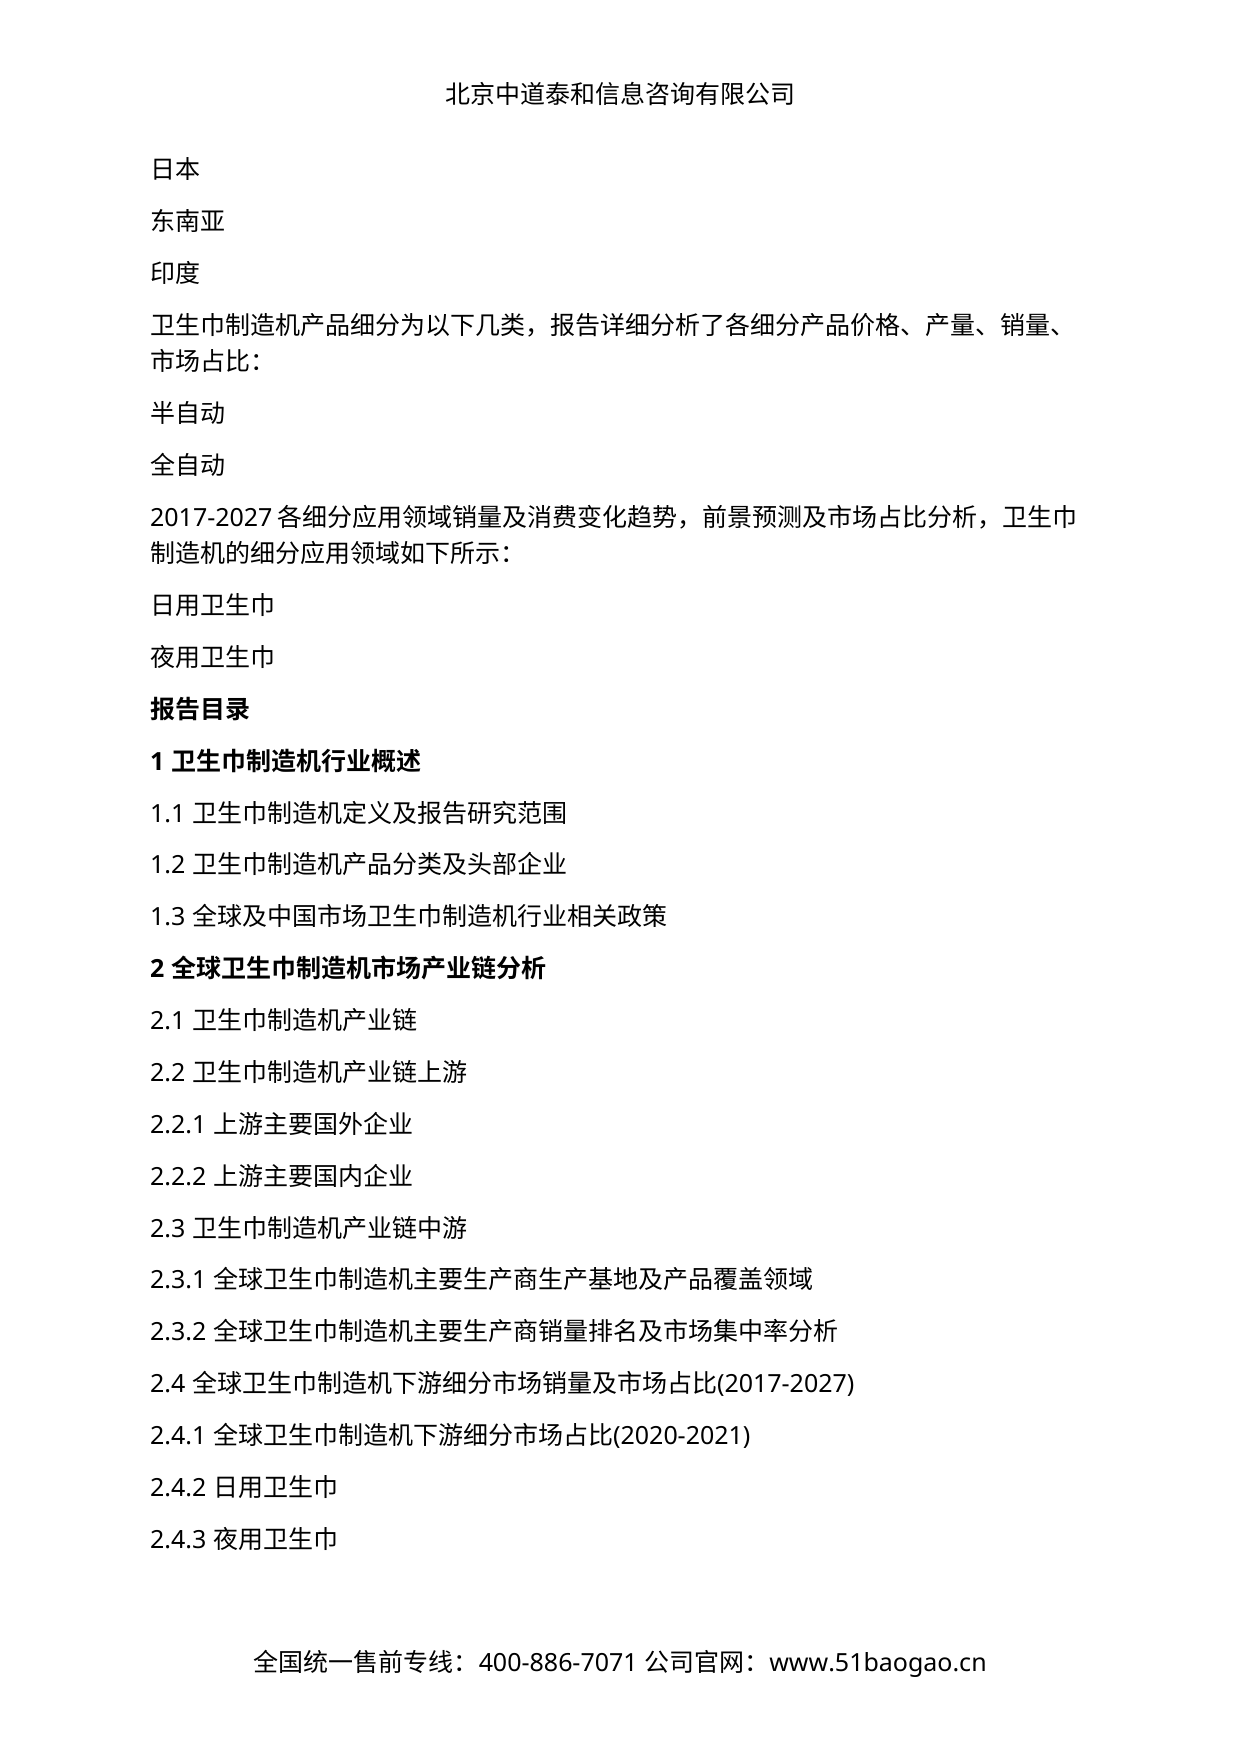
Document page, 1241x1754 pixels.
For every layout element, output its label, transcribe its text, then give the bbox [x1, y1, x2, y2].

text 2.3.2 全球卫生巾制造机主要生产商销量排名及市场集中率分析 [150, 1312, 1090, 1348]
text 夜用卫生巾 [150, 637, 1090, 674]
text 1.3 全球及中国市场卫生巾制造机行业相关政策 [150, 897, 1090, 933]
text 半自动 [150, 394, 1090, 430]
text 2.3.1 全球卫生巾制造机主要生产商生产基地及产品覆盖领域 [150, 1260, 1090, 1296]
text 2.4 全球卫生巾制造机下游细分市场销量及市场占比(2017-2027) [150, 1364, 1090, 1400]
text 1.2 卫生巾制造机产品分类及头部企业 [150, 845, 1090, 881]
text 1 卫生巾制造机行业概述 [150, 741, 1090, 777]
text 2.2.2 上游主要国内企业 [150, 1156, 1090, 1192]
text 2.4.3 夜用卫生巾 [150, 1519, 1090, 1556]
text 2.2 卫生巾制造机产业链上游 [150, 1052, 1090, 1089]
text 2.4.1 全球卫生巾制造机下游细分市场占比(2020-2021) [150, 1416, 1090, 1452]
text 2.4.2 日用卫生巾 [150, 1467, 1090, 1504]
text 印度 [150, 254, 1090, 290]
text 2.1 卫生巾制造机产业链 [150, 1001, 1090, 1037]
text 日用卫生巾 [150, 586, 1090, 622]
text 东南亚 [150, 202, 1090, 238]
text 1.1 卫生巾制造机定义及报告研究范围 [150, 793, 1090, 829]
text 2 全球卫生巾制造机市场产业链分析 [150, 949, 1090, 985]
text 2.2.1 上游主要国外企业 [150, 1104, 1090, 1141]
text 2017-2027各细分应用领域销量及消费变化趋势，前景预测及市场占比分析，卫生巾制造机的细分应用领域如下所示： [150, 497, 1090, 570]
text 2.3 卫生巾制造机产业链中游 [150, 1208, 1090, 1244]
text 全自动 [150, 446, 1090, 482]
text 日本 [150, 150, 1090, 186]
text 卫生巾制造机产品细分为以下几类，报告详细分析了各细分产品价格、产量、销量、市场占比： [150, 306, 1090, 378]
text 报告目录 [150, 689, 1090, 726]
